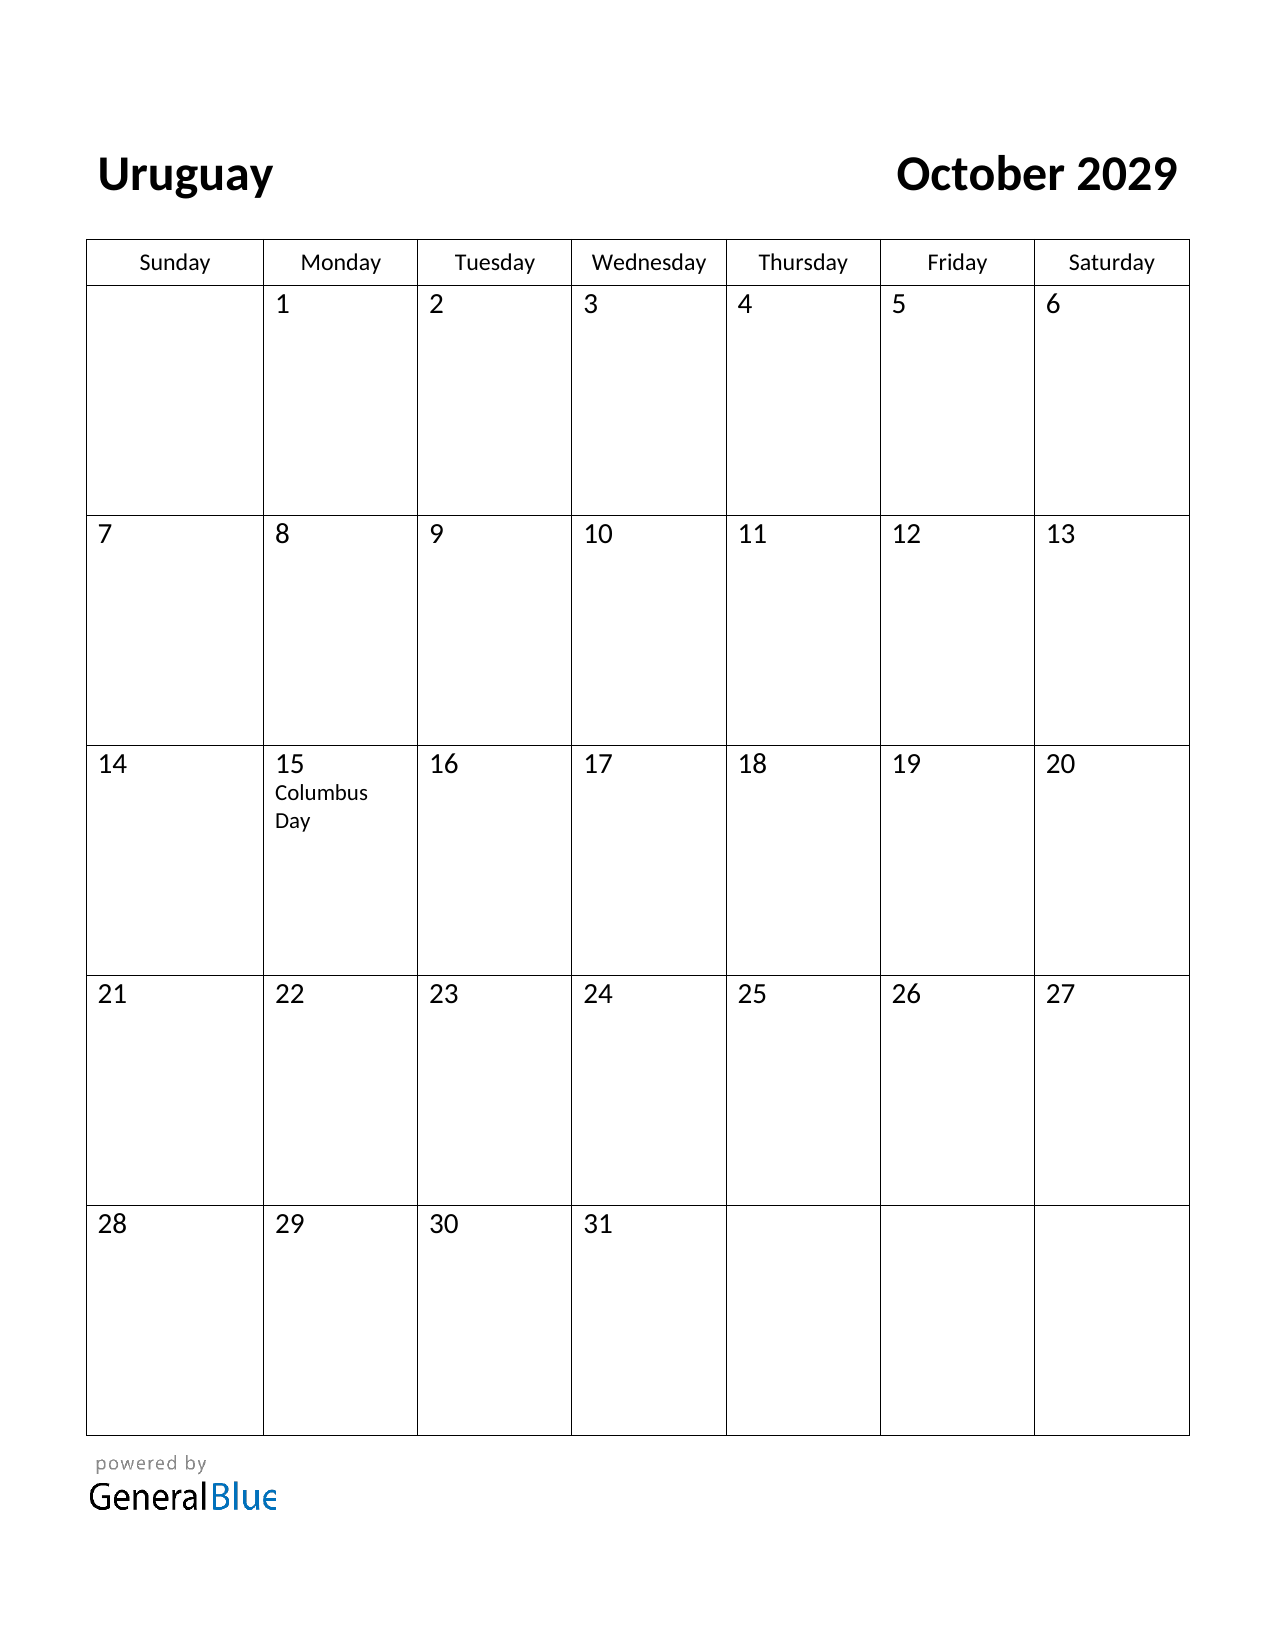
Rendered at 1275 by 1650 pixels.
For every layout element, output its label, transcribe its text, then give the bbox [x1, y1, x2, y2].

table_cell 4 [727, 286, 880, 318]
table_cell 18 [727, 746, 880, 778]
table_cell [881, 1238, 1034, 1434]
table_cell Friday [881, 240, 1034, 284]
table_cell [572, 548, 726, 744]
table_cell [572, 778, 726, 974]
table_cell [87, 286, 263, 318]
table_cell [881, 1206, 1034, 1238]
table_cell 29 [264, 1206, 417, 1238]
table_cell [1035, 778, 1189, 974]
table_cell 16 [418, 746, 571, 778]
table_cell [1035, 1238, 1189, 1434]
table_cell 19 [881, 746, 1034, 778]
table_cell [881, 548, 1034, 744]
table_cell 25 [727, 976, 880, 1008]
table_cell 15 [264, 746, 417, 778]
table_cell 8 [264, 516, 417, 548]
table_cell 28 [87, 1206, 263, 1238]
table_cell 10 [572, 516, 726, 548]
table_cell Sunday [87, 240, 263, 284]
table_cell 22 [264, 976, 417, 1008]
table_cell 26 [881, 976, 1034, 1008]
table_cell 2 [418, 286, 571, 318]
table_cell [418, 318, 571, 514]
table_cell 3 [572, 286, 726, 318]
table_cell [264, 318, 417, 514]
table_cell Columbus Day [264, 778, 417, 974]
table_cell 5 [881, 286, 1034, 318]
table_cell Saturday [1035, 240, 1189, 284]
table_cell 20 [1035, 746, 1189, 778]
table_cell 7 [87, 516, 263, 548]
table_cell Tuesday [418, 240, 571, 284]
table_cell [1035, 1008, 1189, 1204]
picture [88, 1452, 276, 1515]
table_cell [572, 1008, 726, 1204]
table_cell [264, 548, 417, 744]
table_cell [264, 1008, 417, 1204]
table_cell 9 [418, 516, 571, 548]
table_cell 17 [572, 746, 726, 778]
table_cell 23 [418, 976, 571, 1008]
table_cell 1 [264, 286, 417, 318]
table_cell [418, 1008, 571, 1204]
table_cell 14 [87, 746, 263, 778]
table_header October 2029 [572, 105, 1189, 239]
table_cell [87, 548, 263, 744]
table_cell [727, 1238, 880, 1434]
table_cell 11 [727, 516, 880, 548]
table_cell 6 [1035, 286, 1189, 318]
table_cell [86, 1436, 1189, 1534]
table_header Uruguay [86, 105, 572, 239]
table_cell Thursday [727, 240, 880, 284]
table_cell [572, 1238, 726, 1434]
table_cell [418, 548, 571, 744]
table_cell 27 [1035, 976, 1189, 1008]
table_cell [881, 318, 1034, 514]
table_cell 24 [572, 976, 726, 1008]
table_cell 12 [881, 516, 1034, 548]
table_cell [264, 1238, 417, 1434]
table_cell [727, 548, 880, 744]
table_cell [727, 1008, 880, 1204]
table_cell [727, 1206, 880, 1238]
table_cell 13 [1035, 516, 1189, 548]
table_cell [1035, 548, 1189, 744]
table_cell [87, 1238, 263, 1434]
table_cell [881, 1008, 1034, 1204]
table_cell [572, 318, 726, 514]
table_cell [87, 778, 263, 974]
table_cell 21 [87, 976, 263, 1008]
table_cell [727, 318, 880, 514]
table_cell [1035, 1206, 1189, 1238]
table_cell Wednesday [572, 240, 726, 284]
table_cell Monday [264, 240, 417, 284]
table_cell [727, 778, 880, 974]
table_cell [1035, 318, 1189, 514]
table_cell [87, 1008, 263, 1204]
table_cell [418, 1238, 571, 1434]
table_cell [87, 318, 263, 514]
table_cell 31 [572, 1206, 726, 1238]
table_cell [418, 778, 571, 974]
table_cell 30 [418, 1206, 571, 1238]
table_cell [881, 778, 1034, 974]
